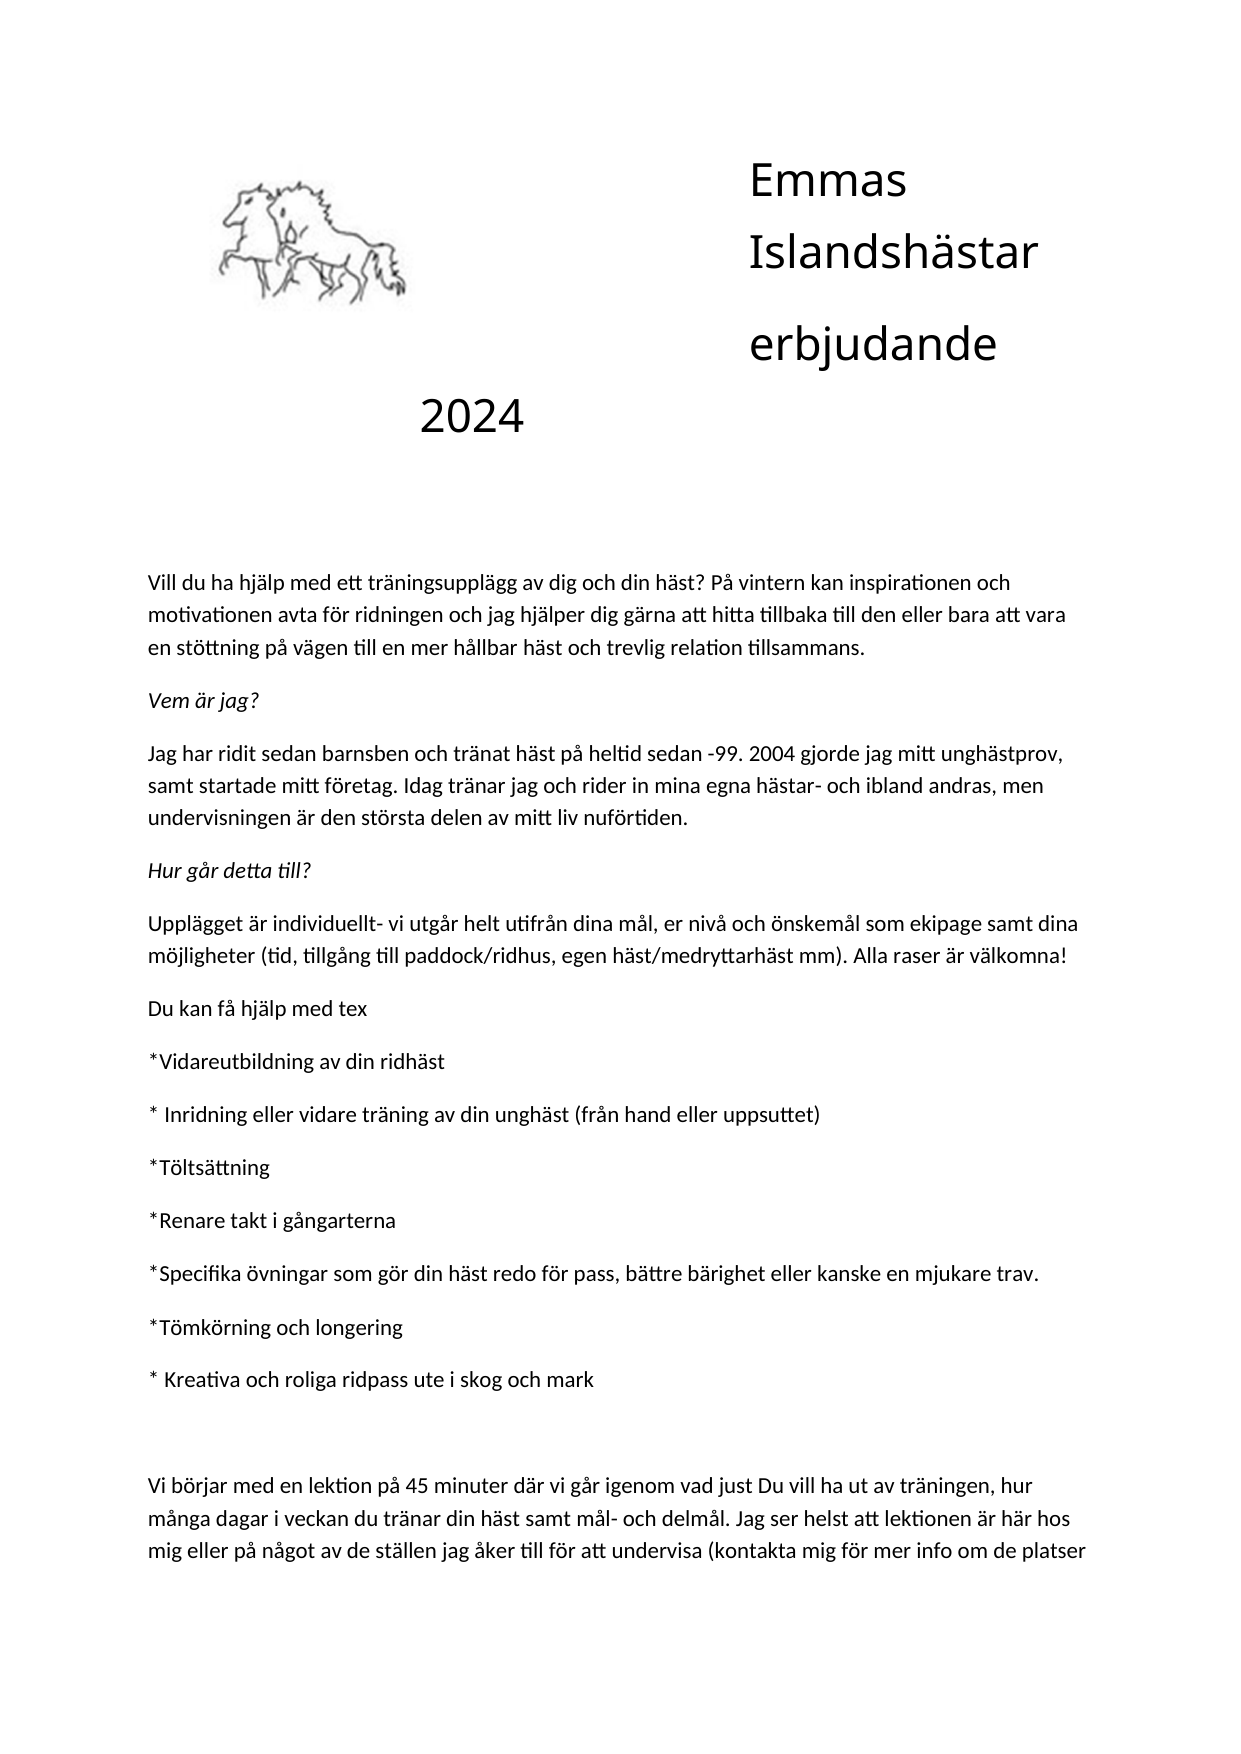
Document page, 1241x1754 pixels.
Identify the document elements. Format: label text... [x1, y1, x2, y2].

text * Kreativa och roliga ridpass ute i skog och mark [148, 1366, 1093, 1394]
text *Specifika övningar som gör din häst redo för pass, bättre bärighet eller kanske en mjukare trav. [148, 1259, 1093, 1288]
text Emmas Islandshästar [458, 148, 1093, 282]
text *Renare takt i gångarterna [148, 1207, 1093, 1234]
text * Inridning eller vidare träning av din unghäst (från hand eller uppsuttet) [148, 1101, 1093, 1128]
text *Tömkörning och longering [148, 1313, 1093, 1341]
text Upplägget är individuellt- vi utgår helt utifrån dina mål, er nivå och önskemål som ekipage samt dina möjligheter (tid, tillgång till paddock/ridhus, egen häst/medryttarhäst mm). Alla raser är välkomna! [148, 909, 1093, 969]
text Jag har ridit sedan barnsben och tränat häst på heltid sedan -99. 2004 gjorde jag mitt unghästprov, samt startade mitt företag. Idag tränar jag och rider in mina egna hästar- och ibland andras, men undervisningen är den största delen av mitt liv nuförtiden. [148, 739, 1093, 831]
text *Töltsättning [148, 1153, 1093, 1182]
picture [147, 147, 458, 360]
text Hur går detta till? [148, 856, 1093, 884]
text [148, 1472, 1093, 1564]
text *Vidareutbildning av din ridhäst [148, 1047, 1093, 1076]
text Vill du ha hjälp med ett träningsupplägg av dig och din häst? På vintern kan inspirationen och motivationen avta för ridningen och jag hjälper dig gärna att hitta tillbaka till den eller bara att vara en stöttning på vägen till en mer hållbar häst och trevlig relation tillsammans. [148, 568, 1093, 661]
text Du kan få hjälp med tex [148, 994, 1093, 1022]
text Vem är jag? [148, 686, 1093, 714]
text erbjudande 2024 [419, 312, 1093, 446]
